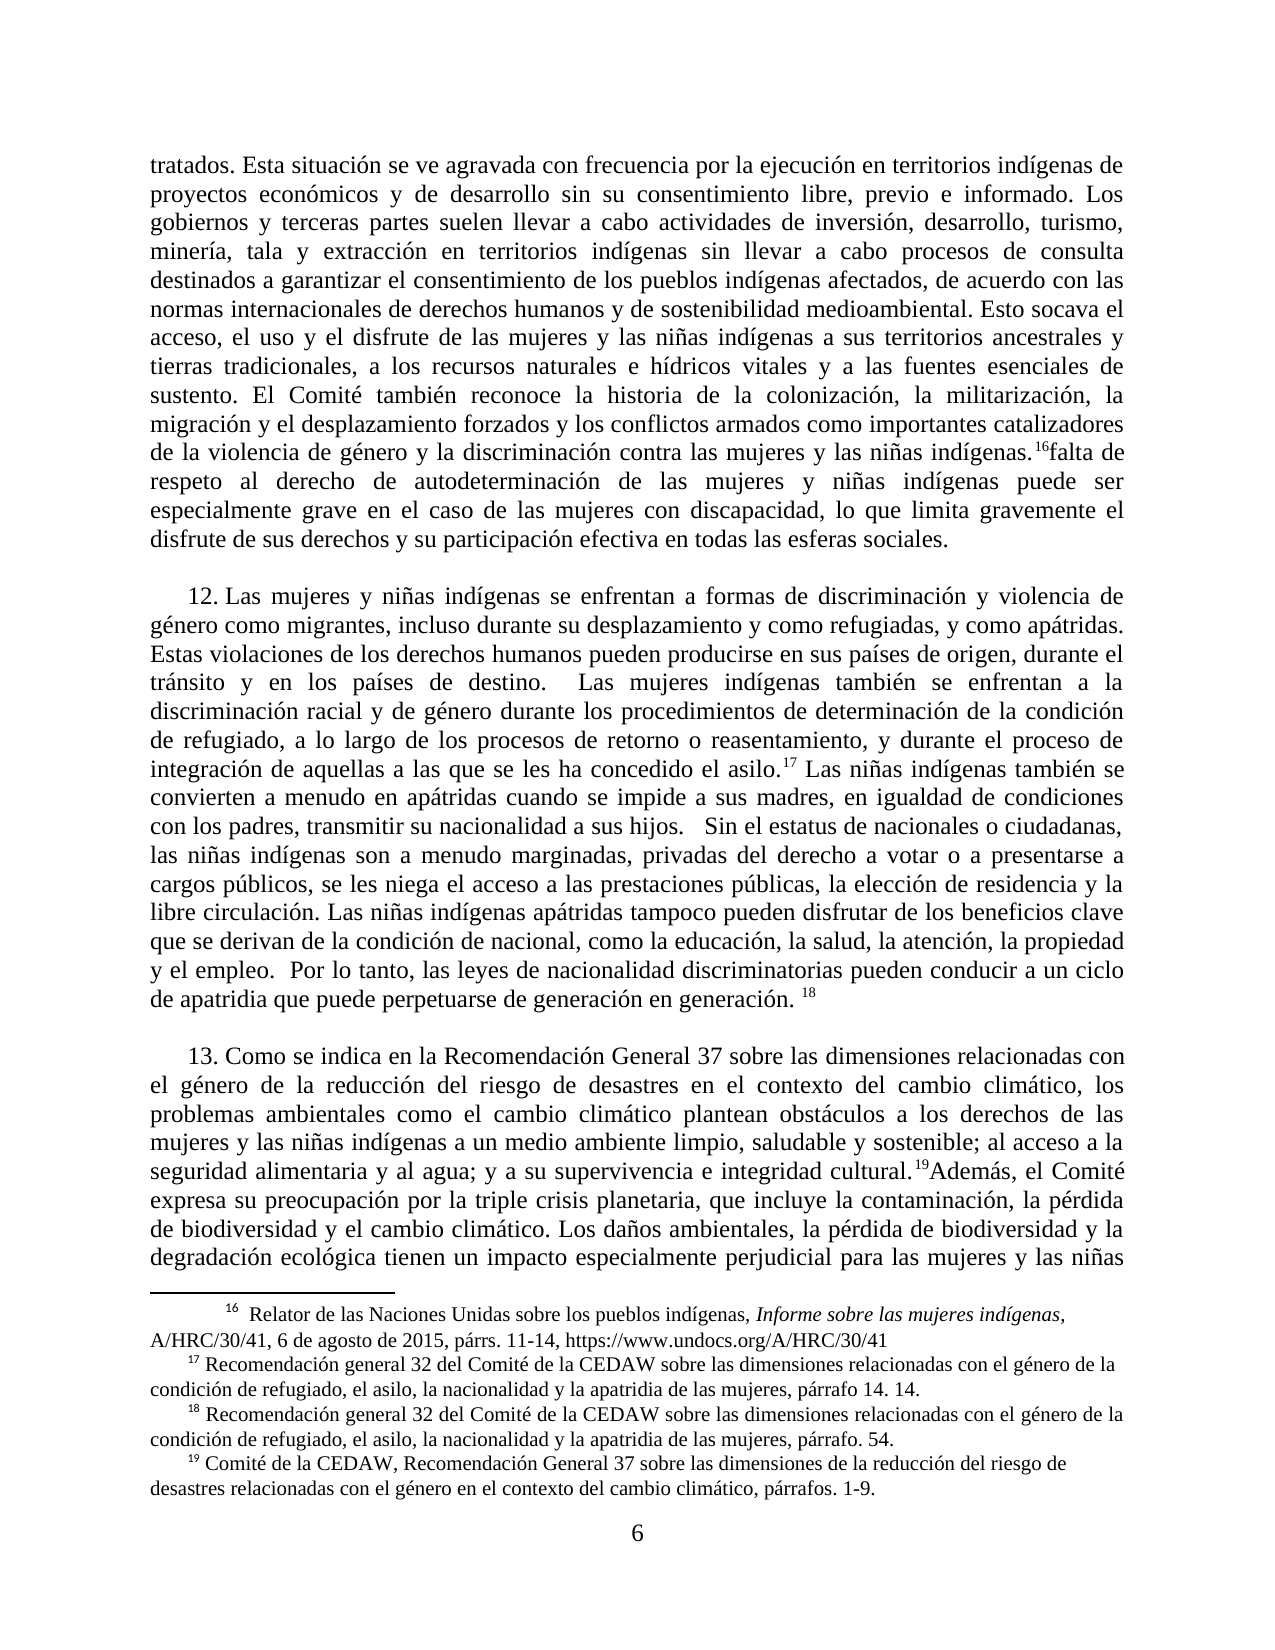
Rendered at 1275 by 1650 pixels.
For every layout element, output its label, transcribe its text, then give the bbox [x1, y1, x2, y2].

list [150, 1041, 1125, 1271]
list Las mujeres y niñas indígenas se enfrentan a formas de discriminación y violencia de género como migrantes, incluso durante su desplazamiento y como refugiadas, y como apátridas. Estas violaciones de los derechos humanos pueden producirse en sus países de origen, durante el tránsito y en los países de destino. Las mujeres indígenas también se enfrentan a la discriminación racial y de género durante los procedimientos de determinación de la condición de refugiado, a lo largo de los procesos de retorno o reasentamiento, y durante el proceso de integración de aquellas a las que se les ha concedido el asilo. Las niñas indígenas también se convierten a menudo en apátridas cuando se impide a sus madres, en igualdad de condiciones con los padres, transmitir su nacionalidad a sus hijos. Sin el estatus de nacionales o ciudadanas, las niñas indígenas son a menudo marginadas, privadas del derecho a votar o a presentarse a cargos públicos, se les niega el acceso a las prestaciones públicas, la elección de residencia y la libre circulación. Las niñas indígenas apátridas tampoco pueden disfrutar de los beneficios clave que se derivan de la condición de nacional, como la educación, la salud, la atención, la propiedad y el empleo. Por lo tanto, las leyes de nacionalidad discriminatorias pueden conducir a un ciclo de apatridia que puede perpetuarse de generación en generación. [150, 581, 1125, 1012]
list Una de las causas fundamentales de la discriminación contra las mujeres y las niñas indígenas es la ausencia histórica de la aplicación efectiva de su derecho a la libre determinación, que se manifiesta en el continuo despojo de sus tierras, territorios y recursos naturales. El Comité reconoce que el vínculo vital entre las mujeres indígenas y sus tierras constituye a menudo la base de su cultura, identidad y supervivencia. Las mujeres indígenas se enfrentan a la falta de reconocimiento legal de sus derechos a la tierra y los territorios y a grandes lagunas en la aplicación de las leyes existentes para proteger sus derechos colectivos. La falta de reconocimiento legal de los pueblos indígenas es evidente en todo el mundo en las constituciones y leyes. También es cada vez más necesario el reconocimiento de los pueblos indígenas en los tratados. Esta situación se ve agravada con frecuencia por la ejecución en territorios indígenas de proyectos económicos y de desarrollo sin su consentimiento libre, previo e informado. Los gobiernos y terceras partes suelen llevar a cabo actividades de inversión, desarrollo, turismo, minería, tala y extracción en territorios indígenas sin llevar a cabo procesos de consulta destinados a garantizar el consentimiento de los pueblos indígenas afectados, de acuerdo con las normas internacionales de derechos humanos y de sostenibilidad medioambiental. Esto socava el acceso, el uso y el disfrute de las mujeres y las niñas indígenas a sus territorios ancestrales y tierras tradicionales, a los recursos naturales e hídricos vitales y a las fuentes esenciales de sustento. El Comité también reconoce la historia de la colonización, la militarización, la migración y el desplazamiento forzados y los conflictos armados como importantes catalizadores de la violencia de género y la discriminación contra las mujeres y las niñas indígenas.falta de respeto al derecho de autodeterminación de las mujeres y niñas indígenas puede ser especialmente grave en el caso de las mujeres con discapacidad, lo que limita gravemente el disfrute de sus derechos y su participación efectiva en todas las esferas sociales. [150, 150, 1125, 552]
